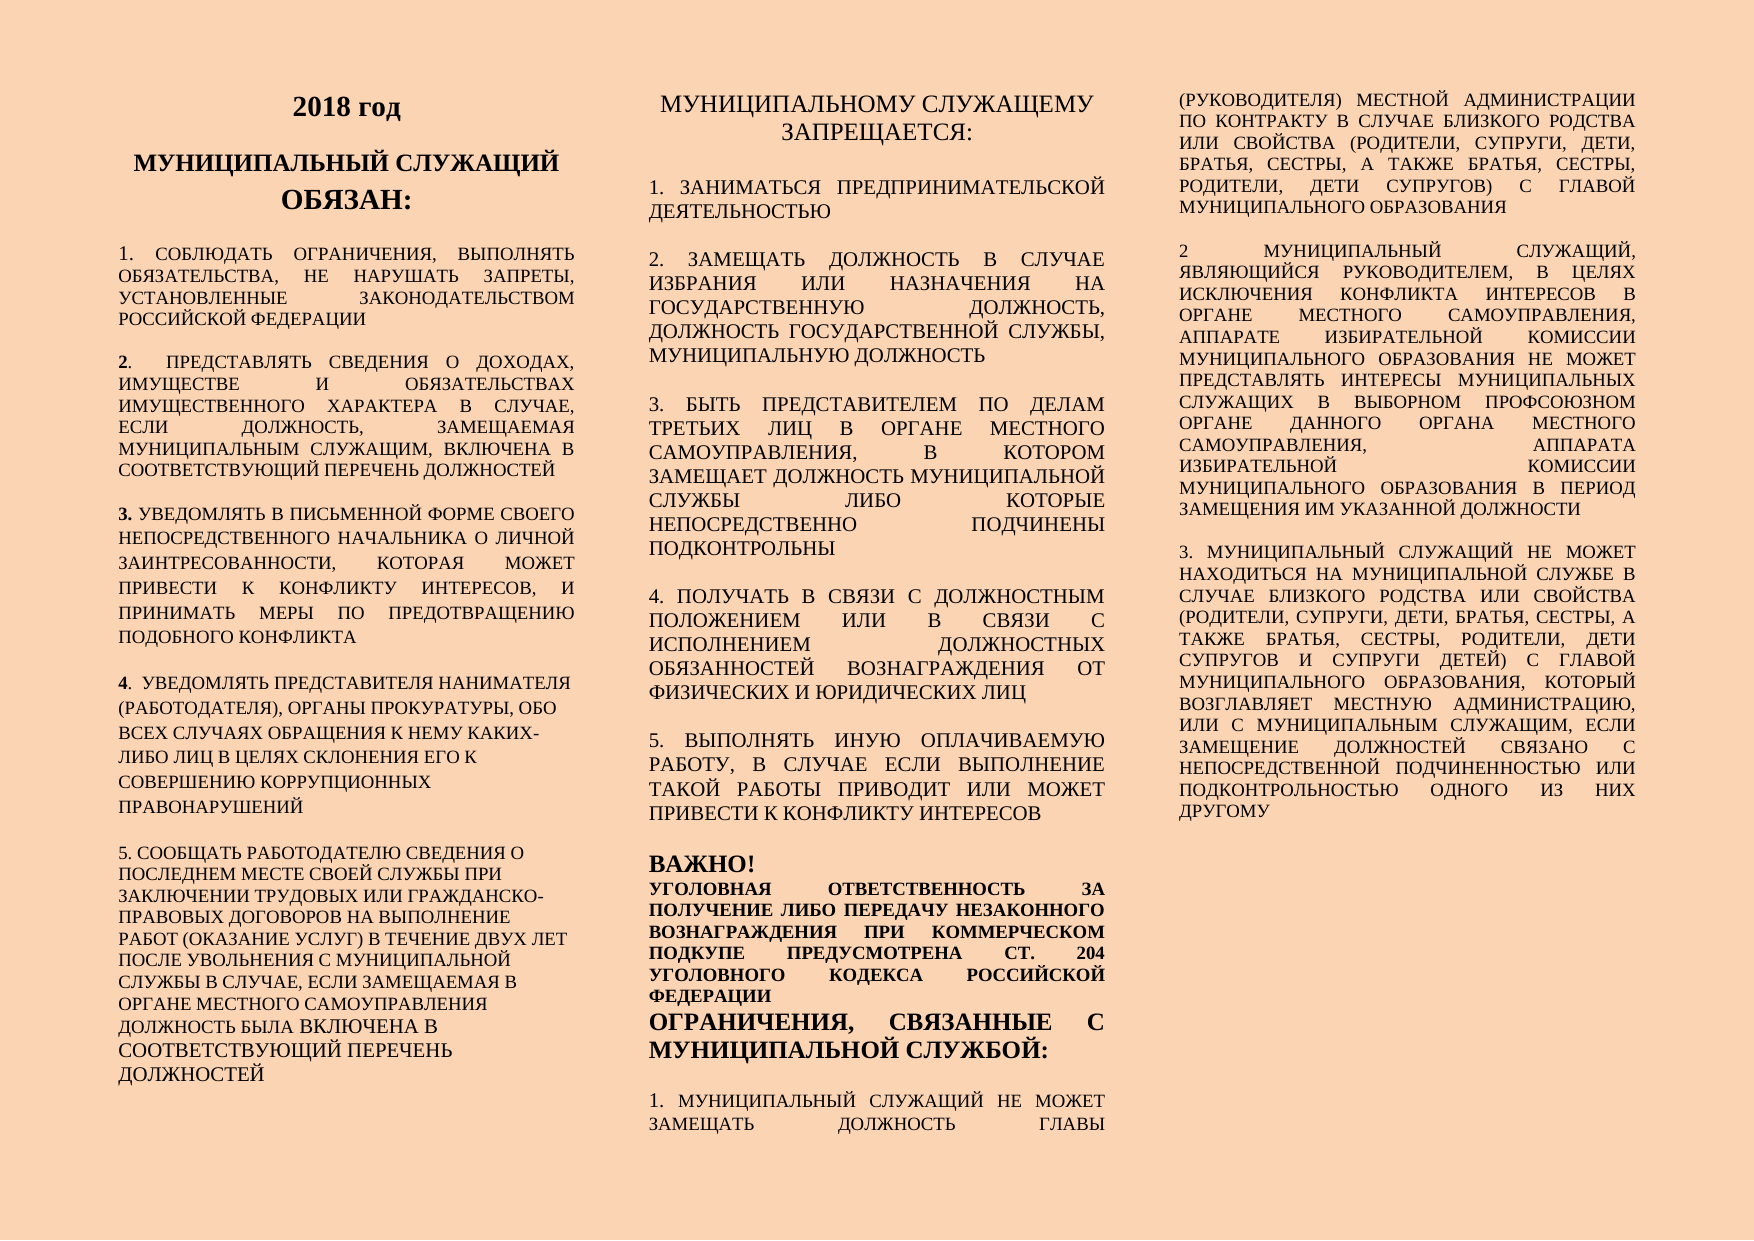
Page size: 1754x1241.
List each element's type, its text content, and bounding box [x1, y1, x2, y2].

text 1. мУНИЦИПАЛЬНЫЙ СЛУЖАЩИЙ НЕ МОЖЕТ ЗАМЕЩАТЬ ДОЛЖНОСТЬ ГЛАВЫ (РУКОВОДИТЕЛЯ) МЕСТНОЙ АДМИНИСТРАЦИИ ПО КОНТРАКТУ В СЛУЧАЕ БЛИЗКОГО РОДСТВА ИЛИ СВОЙСТВА (РОДИТЕЛИ, СУПРУГИ, ДЕТИ, БРАТЬЯ, СЕСТРЫ, А ТАКЖЕ БРАТЬЯ, СЕСТРЫ, РОДИТЕЛИ, ДЕТИ СУПРУГОВ) С ГЛАВОЙ МУНИЦИПАЛЬНОГО ОБРАЗОВАНИЯ [648, 1088, 1105, 1134]
text 2018 год [118, 89, 575, 122]
text 2. ПРЕДСТАВЛЯТЬ СВЕДЕНИЯ О ДОХОДАХ, ИМУЩЕСТВЕ И ОБЯЗАТЕЛЬСТВАХ ИМУЩЕСТВЕННОГО ХАРАКТЕРА В СЛУЧАЕ, ЕСЛИ ДОЛЖНОСТЬ, ЗАМЕЩАЕМАЯ МУНИЦИПАЛЬНЫМ СЛУЖАЩИМ, ВКЛЮЧЕНА В СООТВЕТСТВУЮЩИЙ ПЕРЕЧЕНЬ ДОЛЖНОСТЕЙ [118, 351, 575, 481]
text 4. пОЛУЧАТЬ В СВЯЗИ С ДОЛЖНОСТНЫМ ПОЛОЖЕНИЕМ ИЛИ В СВЯЗИ С ИСПОЛНЕНИЕМ ДОЛЖНОСТНЫХ ОБЯЗАННОСТЕЙ ВОЗНАГРАЖДЕНИЯ ОТ ФИЗИЧЕСКИХ И ЮРИДИЧЕСКИХ ЛИЦ [648, 584, 1105, 704]
text 1. мУНИЦИПАЛЬНЫЙ СЛУЖАЩИЙ НЕ МОЖЕТ ЗАМЕЩАТЬ ДОЛЖНОСТЬ ГЛАВЫ (РУКОВОДИТЕЛЯ) МЕСТНОЙ АДМИНИСТРАЦИИ ПО КОНТРАКТУ В СЛУЧАЕ БЛИЗКОГО РОДСТВА ИЛИ СВОЙСТВА (РОДИТЕЛИ, СУПРУГИ, ДЕТИ, БРАТЬЯ, СЕСТРЫ, А ТАКЖЕ БРАТЬЯ, СЕСТРЫ, РОДИТЕЛИ, ДЕТИ СУПРУГОВ) С ГЛАВОЙ МУНИЦИПАЛЬНОГО ОБРАЗОВАНИЯ [1179, 89, 1636, 218]
text 3. бЫТЬ ПРЕДСТАВИТЕЛЕМ ПО ДЕЛАМ ТРЕТЬИХ ЛИЦ В ОРГАНЕ МЕСТНОГО САМОУПРАВЛЕНИЯ, В КОТОРОМ ЗАМЕЩАЕТ ДОЛЖНОСТЬ МУНИЦИПАЛЬНОЙ СЛУЖБЫ ЛИБО КОТОРЫЕ НЕПОСРЕДСТВЕННО ПОДЧИНЕНЫ ПОДКОНТРОЛЬНЫ [648, 391, 1105, 560]
text 1. зАНИМАТЬСЯ ПРЕДПРИНИМАТЕЛЬСКОЙ ДЕЯТЕЛЬНОСТЬЮ [648, 175, 1105, 223]
text 2. зАМЕЩАТЬ ДОЛЖНОСТЬ В СЛУЧАЕ ИЗБРАНИЯ ИЛИ НАЗНАЧЕНИЯ НА ГОСУДАРСТВЕННУЮ ДОЛЖНОСТЬ, ДОЛЖНОСТЬ ГОСУДАРСТВЕННОЙ СЛУЖБЫ, МУНИЦИПАЛЬНУЮ ДОЛЖНОСТЬ [648, 247, 1105, 367]
text ограничения, СВЯЗАННЫЕ С МУНИЦИПАЛЬНОЙ СЛУЖБОЙ: [648, 1007, 1105, 1064]
text 3. УВЕДОМЛЯТЬ В ПИСЬМЕННОЙ ФОРМЕ СВОЕГО НЕПОСРЕДСТВЕННОГО НАЧАЛЬНИКА О ЛИЧНОЙ ЗАИНТРЕСОВАННОСТИ, КОТОРАЯ МОЖЕТ ПРИВЕСТИ К КОНФЛИКТУ ИНТЕРЕСОВ, И ПРИНИМАТЬ МЕРЫ ПО ПРЕДОТВРАЩЕНИЮ ПОДОБНОГО КОНФЛИКТА [118, 502, 575, 648]
text важно! [648, 849, 1105, 877]
text 4. уВЕДОМЛЯТЬ ПРЕДСТАВИТЕЛЯ НАНИМАТЕЛЯ (РАБОТОДАТЕЛЯ), ОРГАНЫ ПРОКУРАТУРЫ, ОБО ВСЕХ СЛУЧАЯХ ОБРАЩЕНИЯ К НЕМУ КАКИХ-ЛИБО ЛИЦ В ЦЕЛЯХ СКЛОНЕНИЯ ЕГО К СОВЕРШЕНИЮ КОРРУПЦИОННЫХ ПРАВОНАРУШЕНИЙ [118, 672, 575, 817]
text 1. Соблюдать ограничения, выполнять обязательства, не нарушать запреты, установленНые законодательством Российской Федерации [118, 241, 575, 330]
text муниципальному служащему запрещается: [648, 89, 1105, 146]
text муниципальный служащий обязан: [118, 148, 575, 215]
text 5. вЫПОЛНЯТЬ ИНУЮ ОПЛАЧИВАЕМУЮ РАБОТУ, В СЛУЧАЕ ЕСЛИ ВЫПОЛНЕНИЕ ТАКОЙ РАБОТЫ ПРИВОДИТ ИЛИ МОЖЕТ ПРИВЕСТИ К КОНФЛИКТУ ИНТЕРЕСОВ [648, 728, 1105, 824]
text 5. СООБЩАТЬ РАБОТОДАТЕЛЮ СВЕДЕНИЯ О ПОСЛЕДНЕМ МЕСТЕ СВОЕЙ СЛУЖБЫ ПРИ ЗАКЛЮЧЕНИИ ТРУДОВЫХ ИЛИ ГРАЖДАНСКО-ПРАВОВЫХ ДОГОВОРОВ НА ВЫПОЛНЕНИЕ РАБОТ (ОКАЗАНИЕ УСЛУГ) В ТЕЧЕНИЕ ДВУХ ЛЕТ ПОСЛЕ УВОЛЬНЕНИЯ С МУНИЦИПАЛЬНОЙ СЛУЖБЫ В СЛУЧАЕ, ЕСЛИ ЗАМЕЩАЕМАЯ В ОРГАНЕ МЕСТНОГО САМОУПРАВЛЕНИЯ ДОЛЖНОСТЬ БЫЛА ВКЛЮЧЕНА В СООТВЕТСТВУЮЩИЙ ПЕРЕЧЕНЬ ДОЛЖНОСТЕЙ [118, 842, 575, 1086]
text уГОЛОВНАЯ ОТВЕТСТВЕННОСТЬ ЗА ПОЛУЧЕНИЕ ЛИБО ПЕРЕДАЧУ НЕЗАКОННОГО ВОЗНАГРАЖДЕНИЯ ПРИ КОММЕРЧЕСКОМ ПОДКУПЕ ПРЕДУСМОТРЕНА СТ. 204 уГОЛОВНОГО КОДЕКСА рОССИЙСКОЙ фЕДЕРАЦИИ [648, 877, 1105, 1007]
text 3. мУНИЦИПАЛЬНЫЙ СЛУЖАЩИЙ НЕ МОЖЕТ НАХОДИТЬСЯ НА МУНИЦИПАЛЬНОЙ СЛУЖБЕ В СЛУЧАЕ БЛИЗКОГО РОДСТВА ИЛИ СВОЙСТВА (РОДИТЕЛИ, СУПРУГИ, ДЕТИ, БРАТЬЯ, СЕСТРЫ, А ТАКЖЕ БРАТЬЯ, СЕСТРЫ, РОДИТЕЛИ, ДЕТИ СУПРУГОВ И СУПРУГИ ДЕТЕЙ) С ГЛАВОЙ МУНИЦИПАЛЬНОГО ОБРАЗОВАНИЯ, КОТОРЫЙ ВОЗГЛАВЛЯЕТ МЕСТНУЮ АДМИНИСТРАЦИЮ, ИЛИ С МУНИЦИПАЛЬНЫМ СЛУЖАЩИМ, ЕСЛИ ЗАМЕЩЕНИЕ ДОЛЖНОСТЕЙ СВЯЗАНО С НЕПОСРЕДСТВЕННОЙ ПОДЧИНЕННОСТЬЮ ИЛИ ПОДКОНТРОЛЬНОСТЬЮ ОДНОГО ИЗ НИХ ДРУГОМУ [1179, 541, 1636, 822]
text 2 Муниципальный служащий, являющийся руководителем, в целях исключения конфликта интересов в органе местного самоуправления, аппарате избирательной комиссии муниципального образования не может представлять интересы муниципальных служащих в выборном профсоюзном органе данного органа местного самоуправления, аппарата избирательной комиссии муниципального образования в период замещения им указанной должности [1179, 239, 1636, 520]
